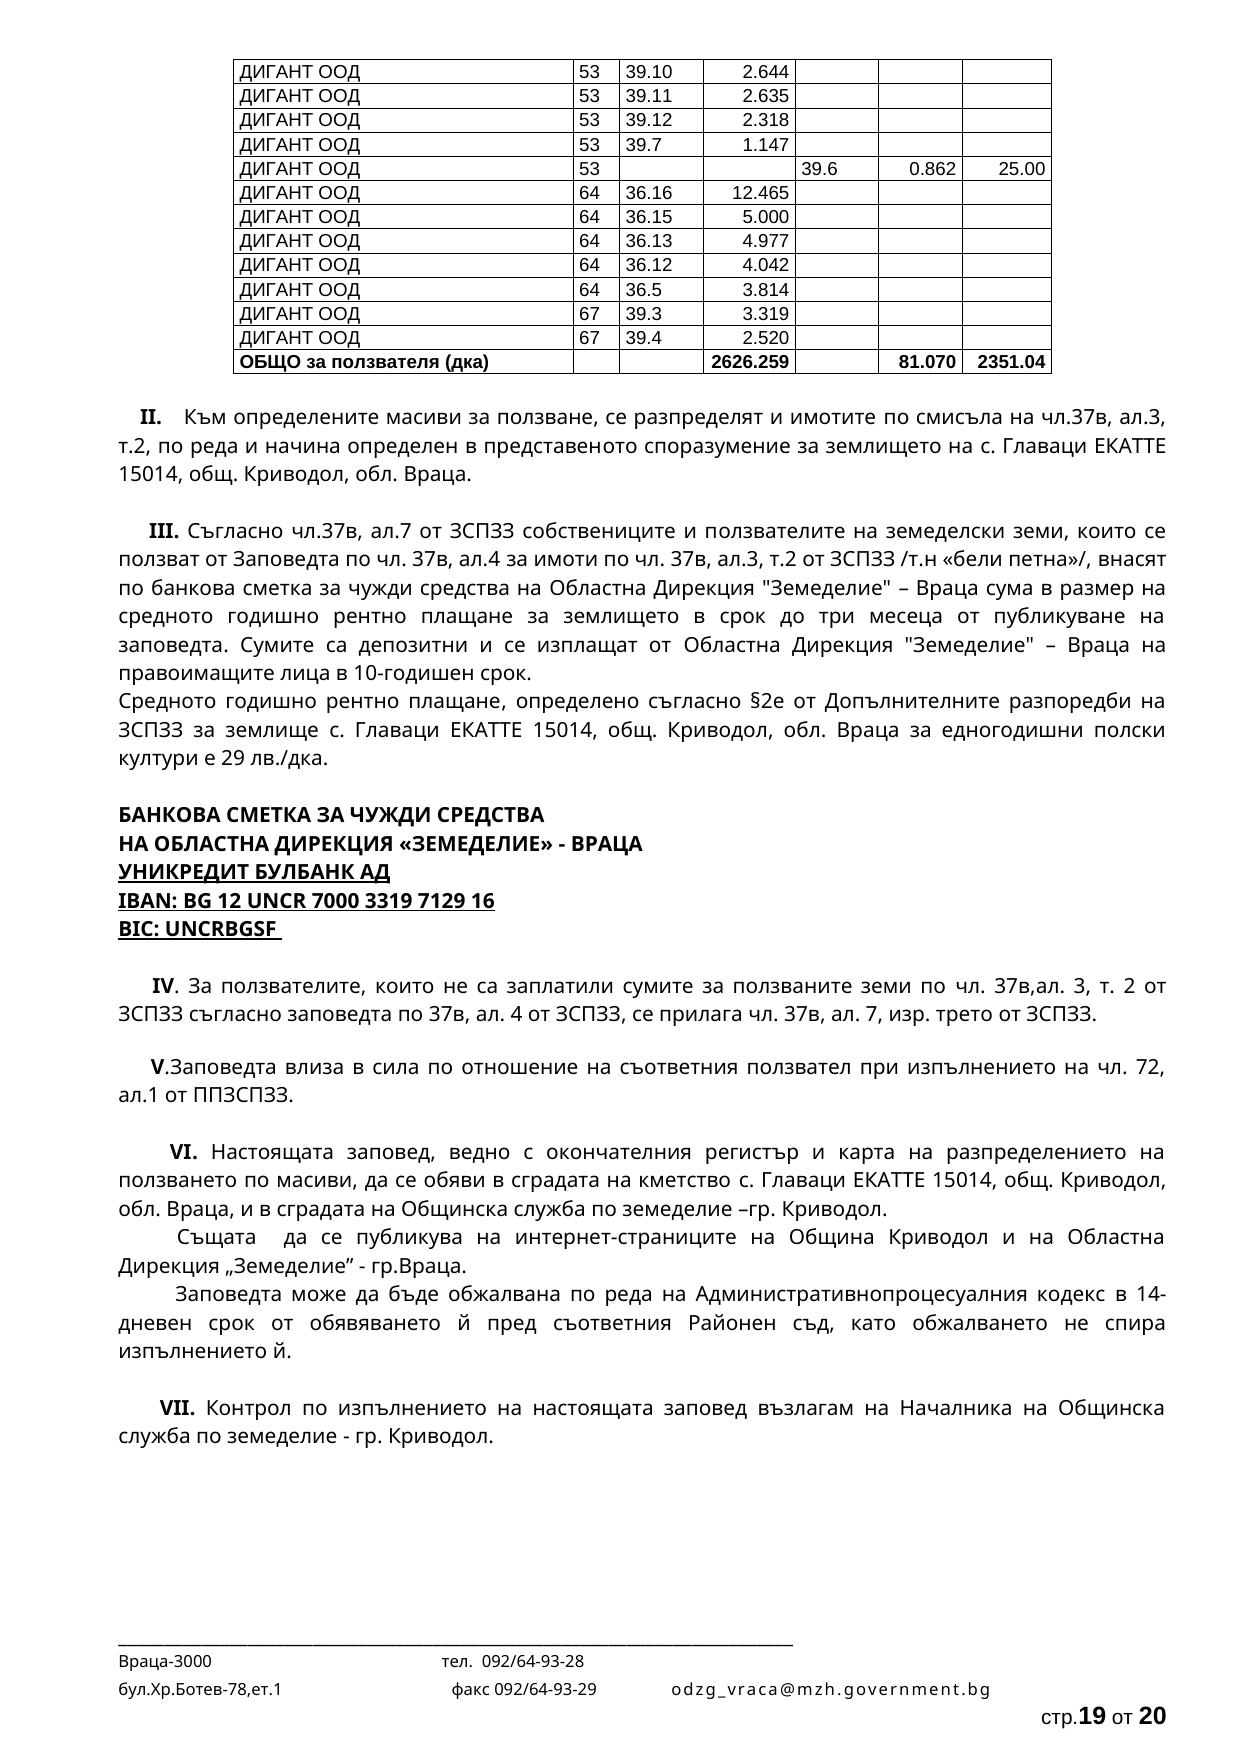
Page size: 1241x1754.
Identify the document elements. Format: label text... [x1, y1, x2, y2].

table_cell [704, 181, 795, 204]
text BIC: UNCRBGSF [118, 914, 1166, 943]
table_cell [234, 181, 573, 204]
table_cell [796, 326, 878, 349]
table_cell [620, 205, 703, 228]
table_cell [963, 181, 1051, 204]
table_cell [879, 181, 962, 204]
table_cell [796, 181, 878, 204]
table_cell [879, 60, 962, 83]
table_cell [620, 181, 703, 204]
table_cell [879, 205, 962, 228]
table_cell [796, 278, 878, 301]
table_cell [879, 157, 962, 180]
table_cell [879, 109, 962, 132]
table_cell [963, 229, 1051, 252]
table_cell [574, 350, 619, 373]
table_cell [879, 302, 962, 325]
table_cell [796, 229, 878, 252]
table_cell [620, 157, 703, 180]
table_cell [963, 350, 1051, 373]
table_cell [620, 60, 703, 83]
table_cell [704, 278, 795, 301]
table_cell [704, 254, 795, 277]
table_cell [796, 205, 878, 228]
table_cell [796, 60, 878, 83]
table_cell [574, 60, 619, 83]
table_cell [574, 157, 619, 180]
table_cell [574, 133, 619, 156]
text ІІ. Към определените масиви за ползване, се разпределят и имотите по смисъла на чл.37в, ал.3, т.2, по реда и начина определен в представеното споразумение за землището на с. Главаци ЕКАТТЕ 15014, общ. Криводол, обл. Враца. [118, 402, 1166, 488]
text VІІ. Контрол по изпълнението на настоящата заповед възлагам на Началника на Общинска служба по земеделие - гр. Криводол. [118, 1393, 1166, 1450]
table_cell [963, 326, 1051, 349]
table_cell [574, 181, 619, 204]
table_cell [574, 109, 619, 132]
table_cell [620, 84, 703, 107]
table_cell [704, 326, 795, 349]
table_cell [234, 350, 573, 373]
text УНИКРЕДИТ БУЛБАНК АД [118, 857, 1166, 886]
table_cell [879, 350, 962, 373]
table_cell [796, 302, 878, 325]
text БАНКОВА СМЕТКА ЗА ЧУЖДИ СРЕДСТВА [118, 800, 1166, 829]
text Средното годишно рентно плащане, определено съгласно §2е от Допълнителните разпоредби на ЗСПЗЗ за землище с. Главаци ЕКАТТЕ 15014, общ. Криводол, обл. Враца за едногодишни полски култури е 29 лв./дка. [118, 687, 1166, 772]
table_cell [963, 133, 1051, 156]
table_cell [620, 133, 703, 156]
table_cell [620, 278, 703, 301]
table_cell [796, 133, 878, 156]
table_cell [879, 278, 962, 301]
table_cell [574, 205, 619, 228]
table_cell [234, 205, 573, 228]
text V.Заповедта влиза в сила по отношение на съответния ползвател при изпълнението на чл. 72, ал.1 от ППЗСПЗЗ. [118, 1052, 1166, 1109]
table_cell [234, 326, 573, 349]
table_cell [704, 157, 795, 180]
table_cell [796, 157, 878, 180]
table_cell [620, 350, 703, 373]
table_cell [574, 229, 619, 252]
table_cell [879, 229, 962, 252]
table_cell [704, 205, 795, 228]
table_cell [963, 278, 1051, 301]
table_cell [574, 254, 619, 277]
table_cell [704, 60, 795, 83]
text Заповедта може да бъде обжалвана по реда на Административнопроцесуалния кодекс в 14-дневен срок от обявяването й пред съответния Районен съд, като обжалването не спира изпълнението й. [118, 1279, 1166, 1365]
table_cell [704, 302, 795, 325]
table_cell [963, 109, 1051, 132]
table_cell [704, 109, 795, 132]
text VІ. Настоящата заповед, ведно с окончателния регистър и карта на разпределението на ползването по масиви, да се обяви в сградата на кметство с. Главаци ЕКАТТЕ 15014, общ. Криводол, обл. Враца, и в сградата на Общинска служба по земеделие –гр. Криводол. [118, 1137, 1166, 1222]
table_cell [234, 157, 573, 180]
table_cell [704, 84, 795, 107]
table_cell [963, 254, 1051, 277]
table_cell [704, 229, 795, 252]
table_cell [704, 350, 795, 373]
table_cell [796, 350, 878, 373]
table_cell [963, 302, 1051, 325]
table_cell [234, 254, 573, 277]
text ІІІ. Съгласно чл.37в, ал.7 от ЗСПЗЗ собствениците и ползвателите на земеделски земи, които се ползват от Заповедта по чл. 37в, ал.4 за имоти по чл. 37в, ал.3, т.2 от ЗСПЗЗ /т.н «бели петна»/, внасят по банкова сметка за чужди средства на Областна Дирекция "Земеделие" – Враца сума в размер на средното годишно рентно плащане за землището в срок до три месеца от публикуване на заповедта. Сумите са депозитни и се изплащат от Областна Дирекция "Земеделие" – Враца на правоимащите лица в 10-годишен срок. [118, 516, 1166, 687]
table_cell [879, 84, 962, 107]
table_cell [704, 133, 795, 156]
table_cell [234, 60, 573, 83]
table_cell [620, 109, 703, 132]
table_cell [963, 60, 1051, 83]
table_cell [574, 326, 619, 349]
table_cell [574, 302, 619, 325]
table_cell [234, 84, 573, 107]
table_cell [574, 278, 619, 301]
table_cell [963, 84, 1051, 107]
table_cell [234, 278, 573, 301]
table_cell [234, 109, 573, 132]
text Същата да се публикува на интернет-страниците на Община Криводол и на Областна Дирекция „Земеделие” - гр.Враца. [118, 1222, 1166, 1279]
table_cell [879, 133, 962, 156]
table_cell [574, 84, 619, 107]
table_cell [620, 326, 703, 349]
text ІV. За ползвателите, които не са заплатили сумите за ползваните земи по чл. 37в,ал. 3, т. 2 от ЗСПЗЗ съгласно заповедта по 37в, ал. 4 от ЗСПЗЗ, се прилага чл. 37в, ал. 7, изр. трето от ЗСПЗЗ. [118, 971, 1166, 1028]
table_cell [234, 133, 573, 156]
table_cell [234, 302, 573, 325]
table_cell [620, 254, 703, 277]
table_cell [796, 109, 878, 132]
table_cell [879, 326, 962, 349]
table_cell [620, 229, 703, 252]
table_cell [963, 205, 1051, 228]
text НА ОБЛАСТНА ДИРЕКЦИЯ «ЗЕМЕДЕЛИЕ» - ВРАЦА [118, 829, 1166, 857]
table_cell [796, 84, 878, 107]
text IBAN: BG 12 UNCR 7000 3319 7129 16 [118, 886, 1166, 914]
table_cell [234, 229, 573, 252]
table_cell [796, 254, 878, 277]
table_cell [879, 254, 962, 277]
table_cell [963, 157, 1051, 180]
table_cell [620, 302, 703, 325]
